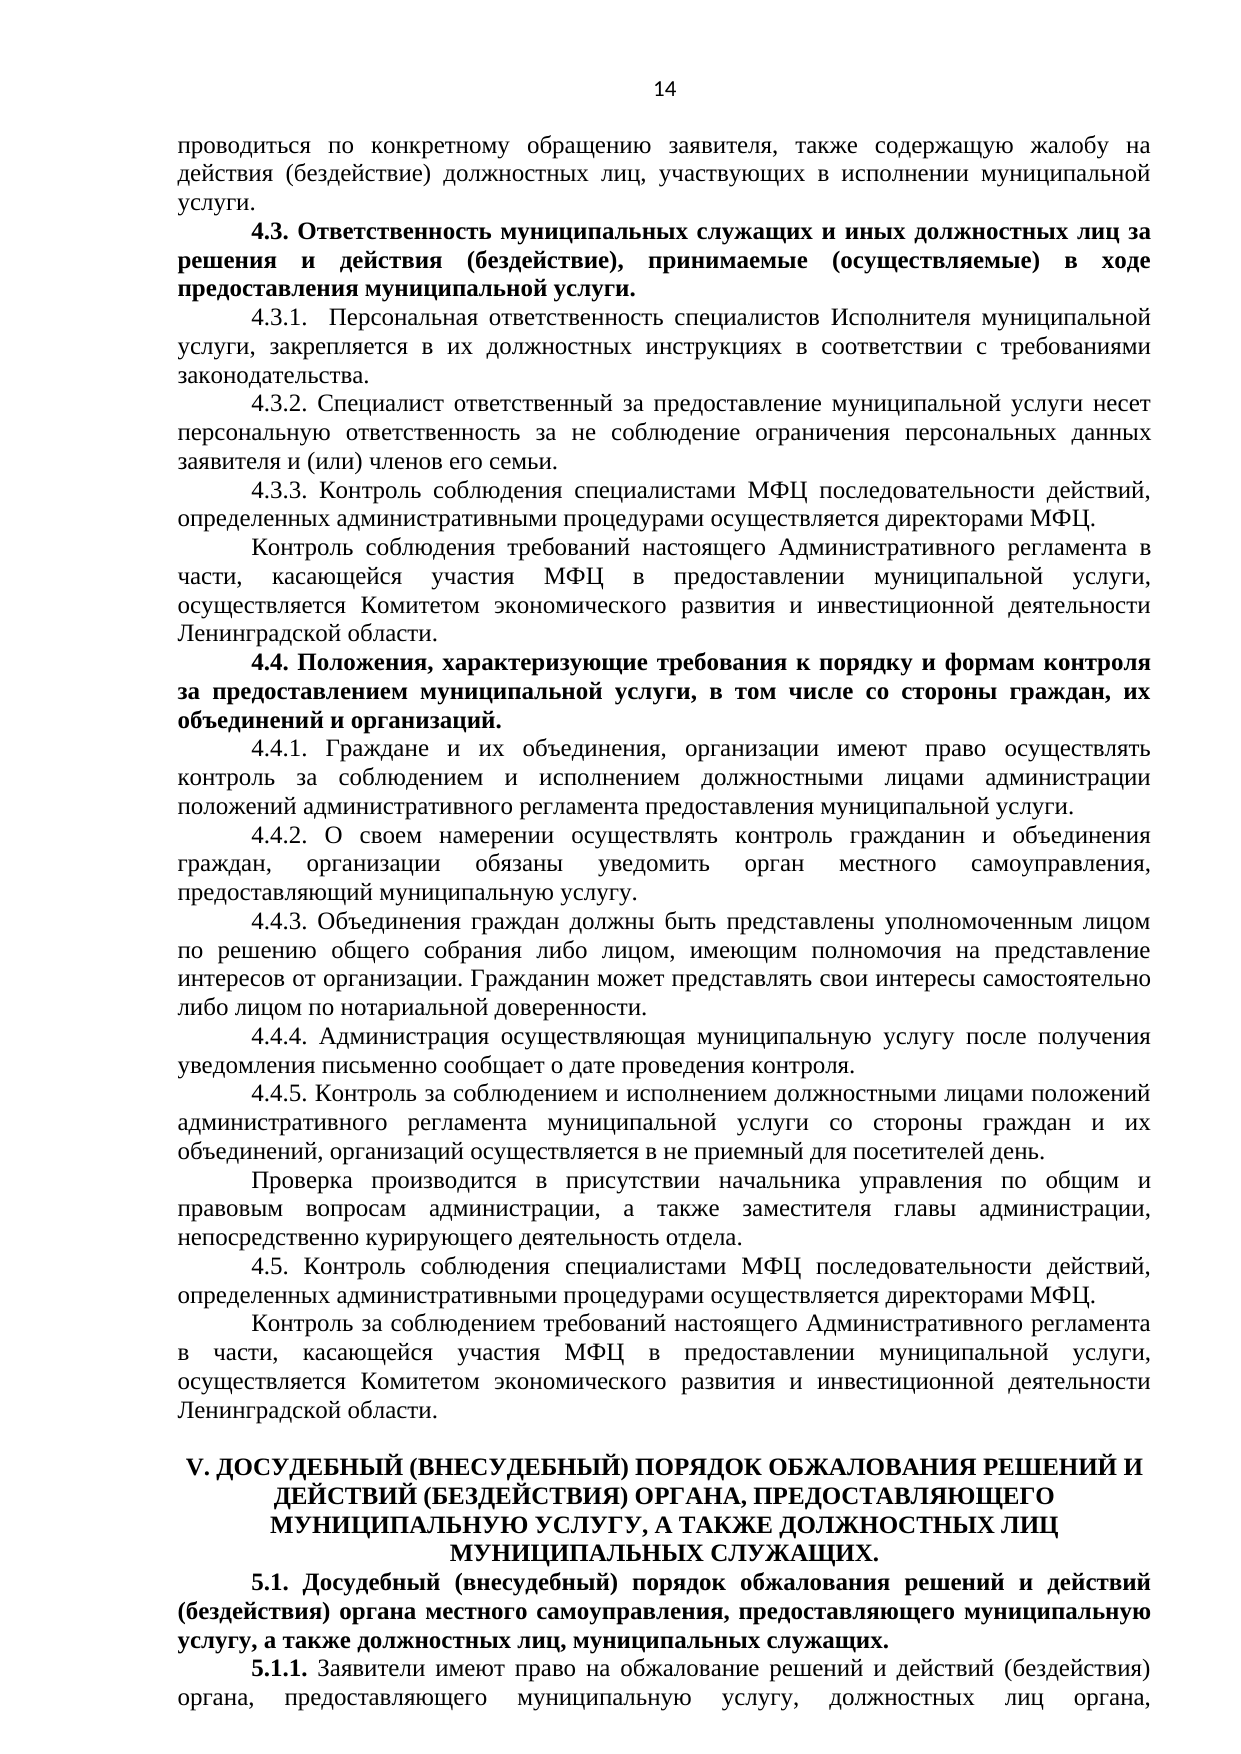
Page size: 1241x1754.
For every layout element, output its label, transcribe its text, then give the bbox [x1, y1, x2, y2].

text 4.4.4. Администрация осуществляющая муниципальную услугу после получения уведомления письменно сообщает о дате проведения контроля. [177, 1021, 1152, 1078]
text 4.4.5. Контроль за соблюдением и исполнением должностными лицами положений административного регламента муниципальной услуги со стороны граждан и их объединений, организаций осуществляется в не приемный для посетителей день. [177, 1078, 1152, 1165]
text 4.3.3. Контроль соблюдения специалистами МФЦ последовательности действий, определенных административными процедурами осуществляется директорами МФЦ. [177, 475, 1152, 532]
text 4.3. Ответственность муниципальных служащих и иных должностных лиц за решения и действия (бездействие), принимаемые (осуществляемые) в ходе предоставления муниципальной услуги. [177, 216, 1152, 302]
text V. ДОСУДЕБНЫЙ (ВНЕСУДЕБНЫЙ) ПОРЯДОК ОБЖАЛОВАНИЯ РЕШЕНИЙ И ДЕЙСТВИЙ (БЕЗДЕЙСТВИЯ) ОРГАНА, ПРЕДОСТАВЛЯЮЩЕГО МУНИЦИПАЛЬНУЮ УСЛУГУ, А ТАКЖЕ ДОЛЖНОСТНЫХ ЛИЦ МУНИЦИПАЛЬНЫХ СЛУЖАЩИХ. [177, 1452, 1152, 1567]
text 5.1. Досудебный (внесудебный) порядок обжалования решений и действий (бездействия) органа местного самоуправления, предоставляющего муниципальную услугу, а также должностных лиц, муниципальных служащих. [177, 1567, 1152, 1653]
text 4.4.2. О своем намерении осуществлять контроль гражданин и объединения граждан, организации обязаны уведомить орган местного самоуправления, предоставляющий муниципальную услугу. [177, 820, 1152, 906]
text Контроль соблюдения требований настоящего Административного регламента в части, касающейся участия МФЦ в предоставлении муниципальной услуги, осуществляется Комитетом экономического развития и инвестиционной деятельности Ленинградской области. [177, 532, 1152, 647]
text 4.3.2. Специалист ответственный за предоставление муниципальной услуги несет персональную ответственность за не соблюдение ограничения персональных данных заявителя и (или) членов его семьи. [177, 388, 1152, 475]
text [177, 130, 1152, 216]
text 4.5. Контроль соблюдения специалистами МФЦ последовательности действий, определенных административными процедурами осуществляется директорами МФЦ. [177, 1251, 1152, 1308]
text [177, 1653, 1152, 1711]
text Контроль за соблюдением требований настоящего Административного регламента в части, касающейся участия МФЦ в предоставлении муниципальной услуги, осуществляется Комитетом экономического развития и инвестиционной деятельности Ленинградской области. [177, 1308, 1152, 1423]
text Проверка производится в присутствии начальника управления по общим и правовым вопросам администрации, а также заместителя главы администрации, непосредственно курирующего деятельность отдела. [177, 1165, 1152, 1251]
text 4.4. Положения, характеризующие требования к порядку и формам контроля за предоставлением муниципальной услуги, в том числе со стороны граждан, их объединений и организаций. [177, 647, 1152, 733]
text 4.4.3. Объединения граждан должны быть представлены уполномоченным лицом по решению общего собрания либо лицом, имеющим полномочия на представление интересов от организации. Гражданин может представлять свои интересы самостоятельно либо лицом по нотариальной доверенности. [177, 906, 1152, 1021]
text 4.4.1. Граждане и их объединения, организации имеют право осуществлять контроль за соблюдением и исполнением должностными лицами администрации положений административного регламента предоставления муниципальной услуги. [177, 733, 1152, 820]
text 4.3.1. Персональная ответственность специалистов Исполнителя муниципальной услуги, закрепляется в их должностных инструкциях в соответствии с требованиями законодательства. [177, 302, 1152, 388]
